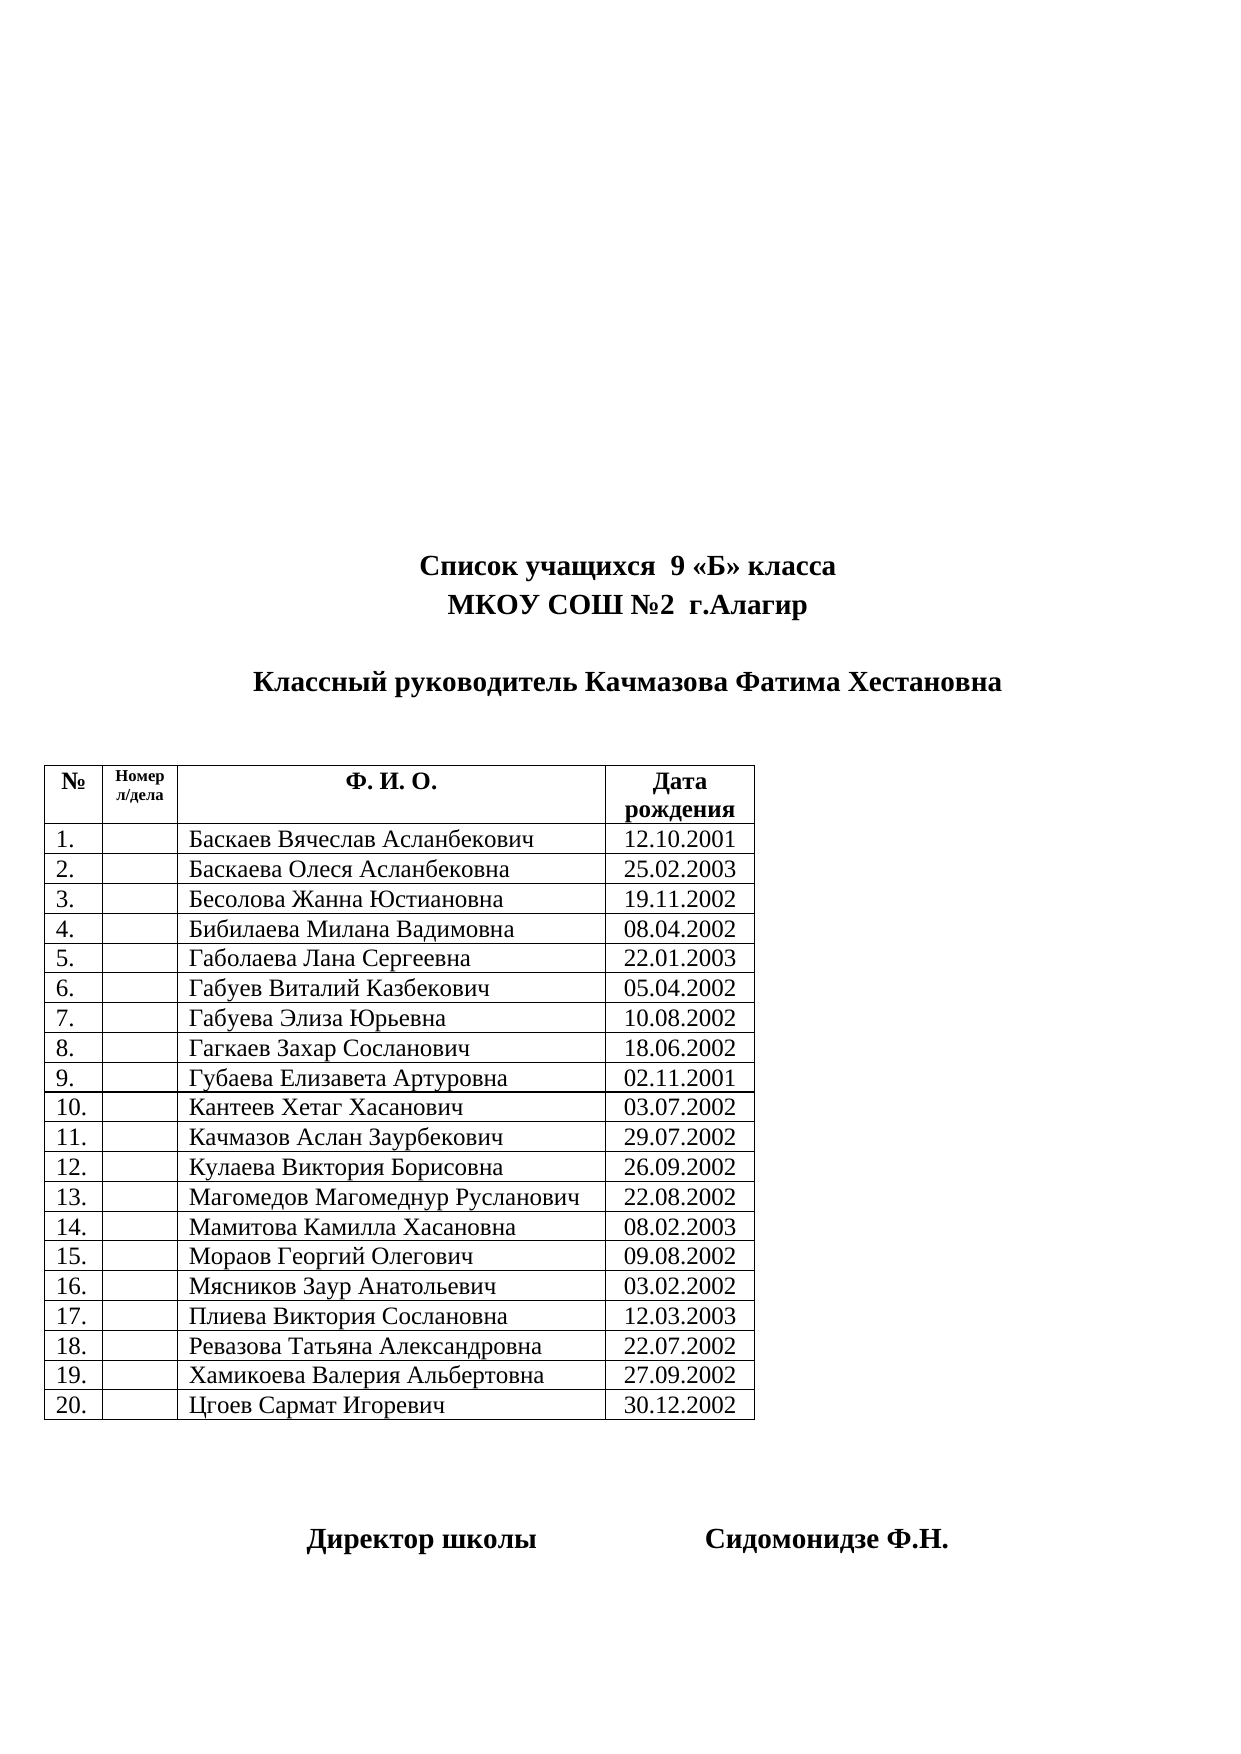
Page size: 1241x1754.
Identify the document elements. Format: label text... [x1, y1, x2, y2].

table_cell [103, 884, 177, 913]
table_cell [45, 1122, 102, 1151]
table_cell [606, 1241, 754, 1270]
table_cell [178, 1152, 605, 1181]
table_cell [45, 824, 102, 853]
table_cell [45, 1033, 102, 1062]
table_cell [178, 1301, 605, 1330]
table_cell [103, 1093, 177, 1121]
text Список учащихся 9 «Б» класса [59, 548, 1196, 582]
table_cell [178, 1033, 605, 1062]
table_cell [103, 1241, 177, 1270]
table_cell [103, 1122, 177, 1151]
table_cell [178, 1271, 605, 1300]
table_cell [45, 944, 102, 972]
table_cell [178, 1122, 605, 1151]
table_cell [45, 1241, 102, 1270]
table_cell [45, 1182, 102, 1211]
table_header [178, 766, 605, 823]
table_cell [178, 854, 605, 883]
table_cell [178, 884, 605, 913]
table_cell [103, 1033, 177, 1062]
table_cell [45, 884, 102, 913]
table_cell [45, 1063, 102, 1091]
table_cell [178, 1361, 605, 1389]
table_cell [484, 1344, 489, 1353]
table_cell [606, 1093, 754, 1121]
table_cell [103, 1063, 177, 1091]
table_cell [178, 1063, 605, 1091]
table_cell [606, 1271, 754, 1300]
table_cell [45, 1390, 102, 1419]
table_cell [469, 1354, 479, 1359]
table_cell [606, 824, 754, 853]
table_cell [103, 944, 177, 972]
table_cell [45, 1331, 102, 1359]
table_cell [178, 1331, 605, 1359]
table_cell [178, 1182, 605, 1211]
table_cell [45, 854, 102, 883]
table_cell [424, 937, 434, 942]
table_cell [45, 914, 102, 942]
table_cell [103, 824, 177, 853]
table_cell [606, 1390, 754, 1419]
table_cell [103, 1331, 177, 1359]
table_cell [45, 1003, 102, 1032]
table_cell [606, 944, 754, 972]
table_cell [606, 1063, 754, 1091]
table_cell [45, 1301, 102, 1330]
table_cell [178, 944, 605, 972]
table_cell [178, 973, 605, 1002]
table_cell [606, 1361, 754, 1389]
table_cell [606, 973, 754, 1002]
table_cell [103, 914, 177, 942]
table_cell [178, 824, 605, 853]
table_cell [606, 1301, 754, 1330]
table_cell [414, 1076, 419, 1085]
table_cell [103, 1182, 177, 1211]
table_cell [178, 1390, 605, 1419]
text МКОУ СОШ №2 г.Алагир [59, 587, 1196, 621]
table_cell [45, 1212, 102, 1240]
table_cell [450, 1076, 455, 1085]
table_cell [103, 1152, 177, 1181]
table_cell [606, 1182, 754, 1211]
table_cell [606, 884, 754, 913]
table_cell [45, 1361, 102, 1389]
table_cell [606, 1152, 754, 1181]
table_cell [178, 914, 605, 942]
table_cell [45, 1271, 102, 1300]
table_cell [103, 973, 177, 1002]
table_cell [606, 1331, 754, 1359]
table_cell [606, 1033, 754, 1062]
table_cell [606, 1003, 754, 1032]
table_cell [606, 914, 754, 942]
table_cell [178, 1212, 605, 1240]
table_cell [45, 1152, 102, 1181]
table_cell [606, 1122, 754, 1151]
text Директор школы Сидомонидзе Ф.Н. [59, 1521, 1196, 1554]
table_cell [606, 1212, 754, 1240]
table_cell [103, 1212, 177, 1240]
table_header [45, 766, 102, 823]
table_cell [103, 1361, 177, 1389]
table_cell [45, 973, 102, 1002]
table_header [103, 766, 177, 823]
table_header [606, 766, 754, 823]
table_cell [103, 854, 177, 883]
text Классный руководитель Качмазова Фатима Хестановна [59, 664, 1196, 698]
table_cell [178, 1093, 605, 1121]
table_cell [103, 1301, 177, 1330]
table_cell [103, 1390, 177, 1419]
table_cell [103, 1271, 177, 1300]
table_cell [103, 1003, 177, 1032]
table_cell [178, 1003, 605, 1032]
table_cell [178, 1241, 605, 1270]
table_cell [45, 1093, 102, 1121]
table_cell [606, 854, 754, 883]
